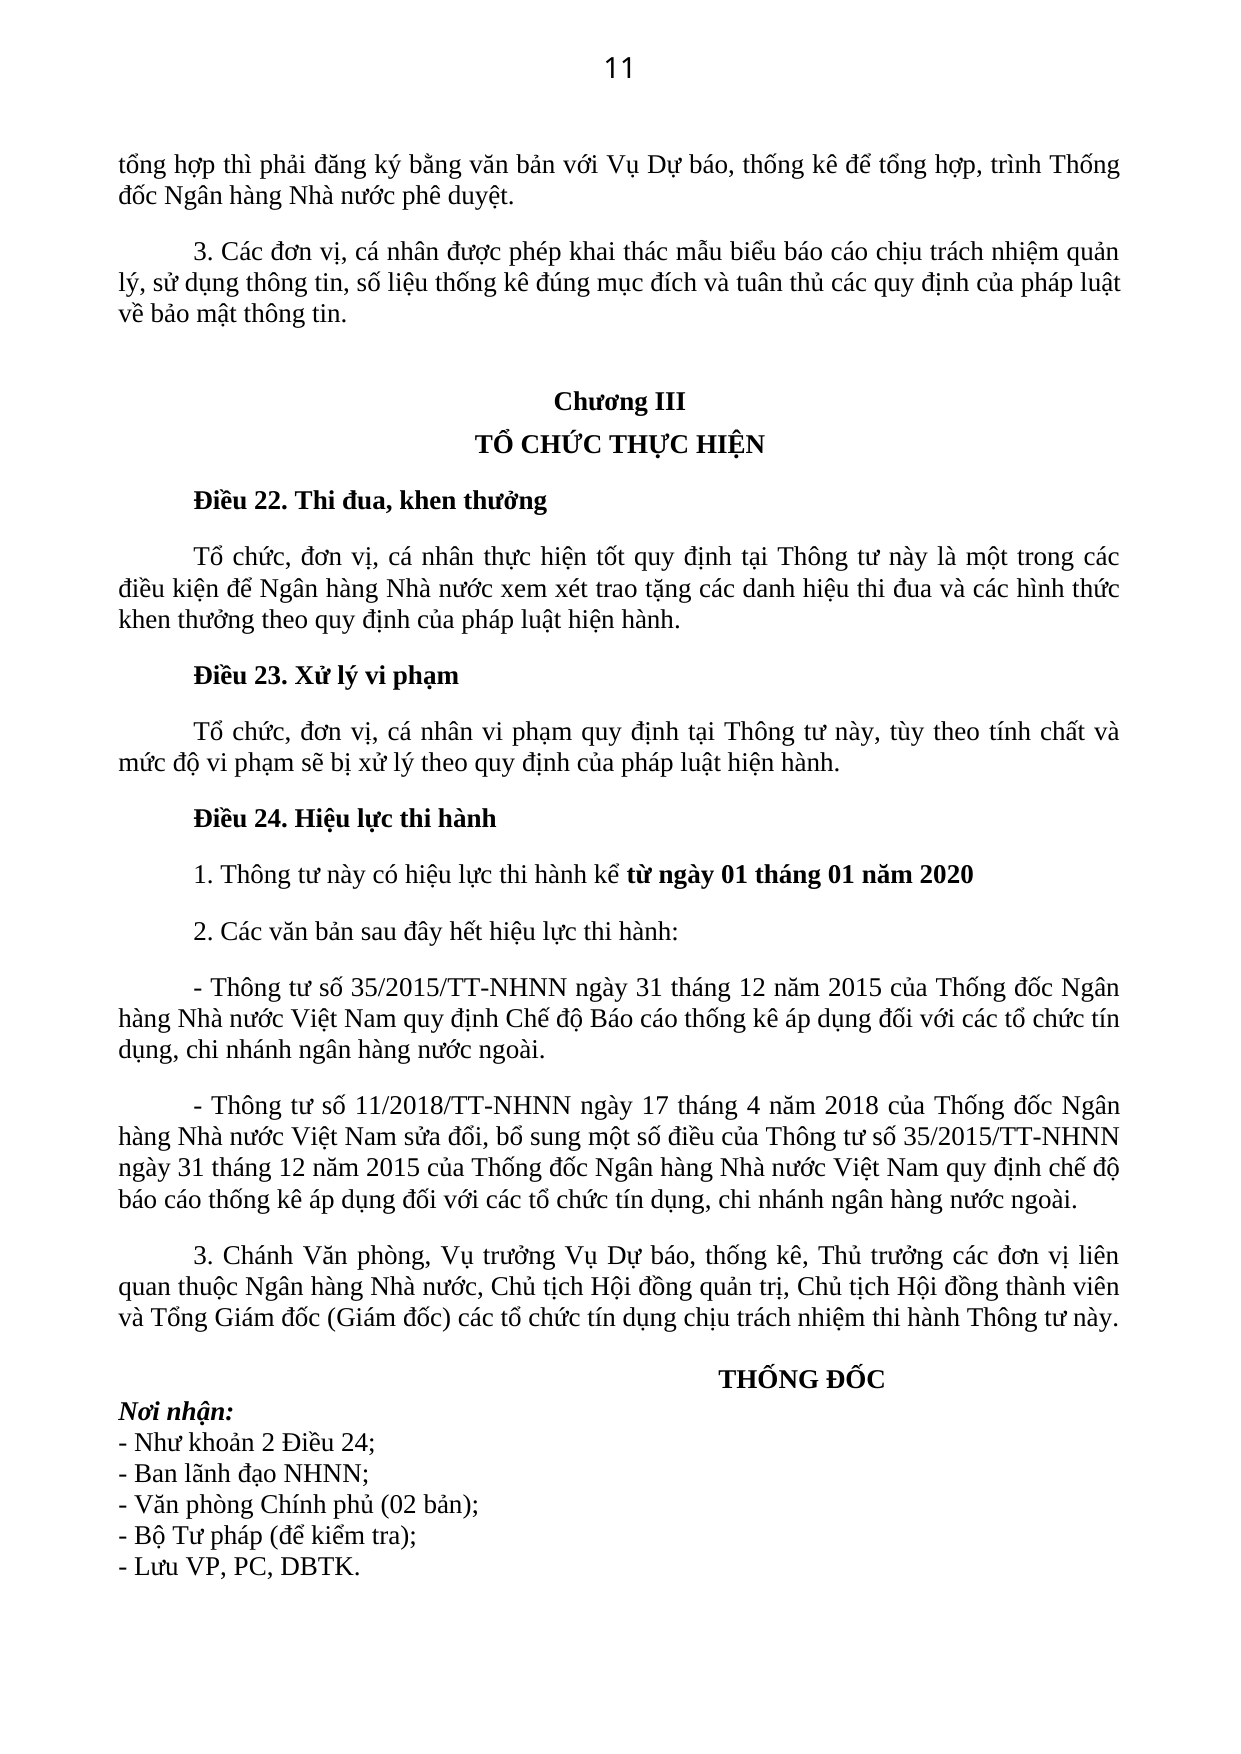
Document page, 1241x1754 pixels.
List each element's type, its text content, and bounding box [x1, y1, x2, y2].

text - Bộ Tư pháp (để kiểm tra); [118, 1519, 1121, 1550]
text 3. Các đơn vị, cá nhân được phép khai thác mẫu biểu báo cáo chịu trách nhiệm quản lý, sử dụng thông tin, số liệu thống kê đúng mục đích và tuân thủ các quy định của pháp luật về bảo mật thông tin. [118, 235, 1121, 328]
text - Lưu VP, PC, DBTK. [118, 1550, 1121, 1581]
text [118, 148, 1121, 210]
text 3. Chánh Văn phòng, Vụ trưởng Vụ Dự báo, thống kê, Thủ trưởng các đơn vị liên quan thuộc Ngân hàng Nhà nước, Chủ tịch Hội đồng quản trị, Chủ tịch Hội đồng thành viên và Tổng Giám đốc (Giám đốc) các tổ chức tín dụng chịu trách nhiệm thi hành Thông tư này. [118, 1239, 1121, 1332]
subtitle Chương III [118, 384, 1121, 416]
text Điều 23. Xử lý vi phạm [118, 659, 1121, 690]
text - Thông tư số 11/2018/TT-NHNN ngày 17 tháng 4 năm 2018 của Thống đốc Ngân hàng Nhà nước Việt Nam sửa đổi, bổ sung một số điều của Thông tư số 35/2015/TT-NHNN ngày 31 tháng 12 năm 2015 của Thống đốc Ngân hàng Nhà nước Việt Nam quy định chế độ báo cáo thống kê áp dụng đối với các tổ chức tín dụng, chi nhánh ngân hàng nước ngoài. [118, 1089, 1121, 1214]
text - Văn phòng Chính phủ (02 bản); [118, 1488, 1121, 1519]
text Điều 22. Thi đua, khen thưởng [118, 484, 1121, 516]
text 1. Thông tư này có hiệu lực thi hành kể từ ngày 01 tháng 01 năm 2020 [118, 858, 1121, 890]
text Tổ chức, đơn vị, cá nhân vi phạm quy định tại Thông tư này, tùy theo tính chất và mức độ vi phạm sẽ bị xử lý theo quy định của pháp luật hiện hành. [118, 715, 1121, 777]
subtitle THỐNG ĐỐC [643, 1363, 1121, 1394]
text Điều 24. Hiệu lực thi hành [118, 802, 1121, 833]
text Tổ chức, đơn vị, cá nhân thực hiện tốt quy định tại Thông tư này là một trong các điều kiện để Ngân hàng Nhà nước xem xét trao tặng các danh hiệu thi đua và các hình thức khen thưởng theo quy định của pháp luật hiện hành. [118, 541, 1121, 634]
subtitle TỔ CHỨC THỰC HIỆN [118, 428, 1121, 459]
text 2. Các văn bản sau đây hết hiệu lực thi hành: [118, 915, 1121, 946]
subtitle Nơi nhận: [118, 1394, 1121, 1426]
text - Thông tư số 35/2015/TT-NHNN ngày 31 tháng 12 năm 2015 của Thống đốc Ngân hàng Nhà nước Việt Nam quy định Chế độ Báo cáo thống kê áp dụng đối với các tổ chức tín dụng, chi nhánh ngân hàng nước ngoài. [118, 971, 1121, 1064]
text - Như khoản 2 Điều 24; [118, 1426, 1121, 1457]
text - Ban lãnh đạo NHNN; [118, 1457, 1121, 1488]
